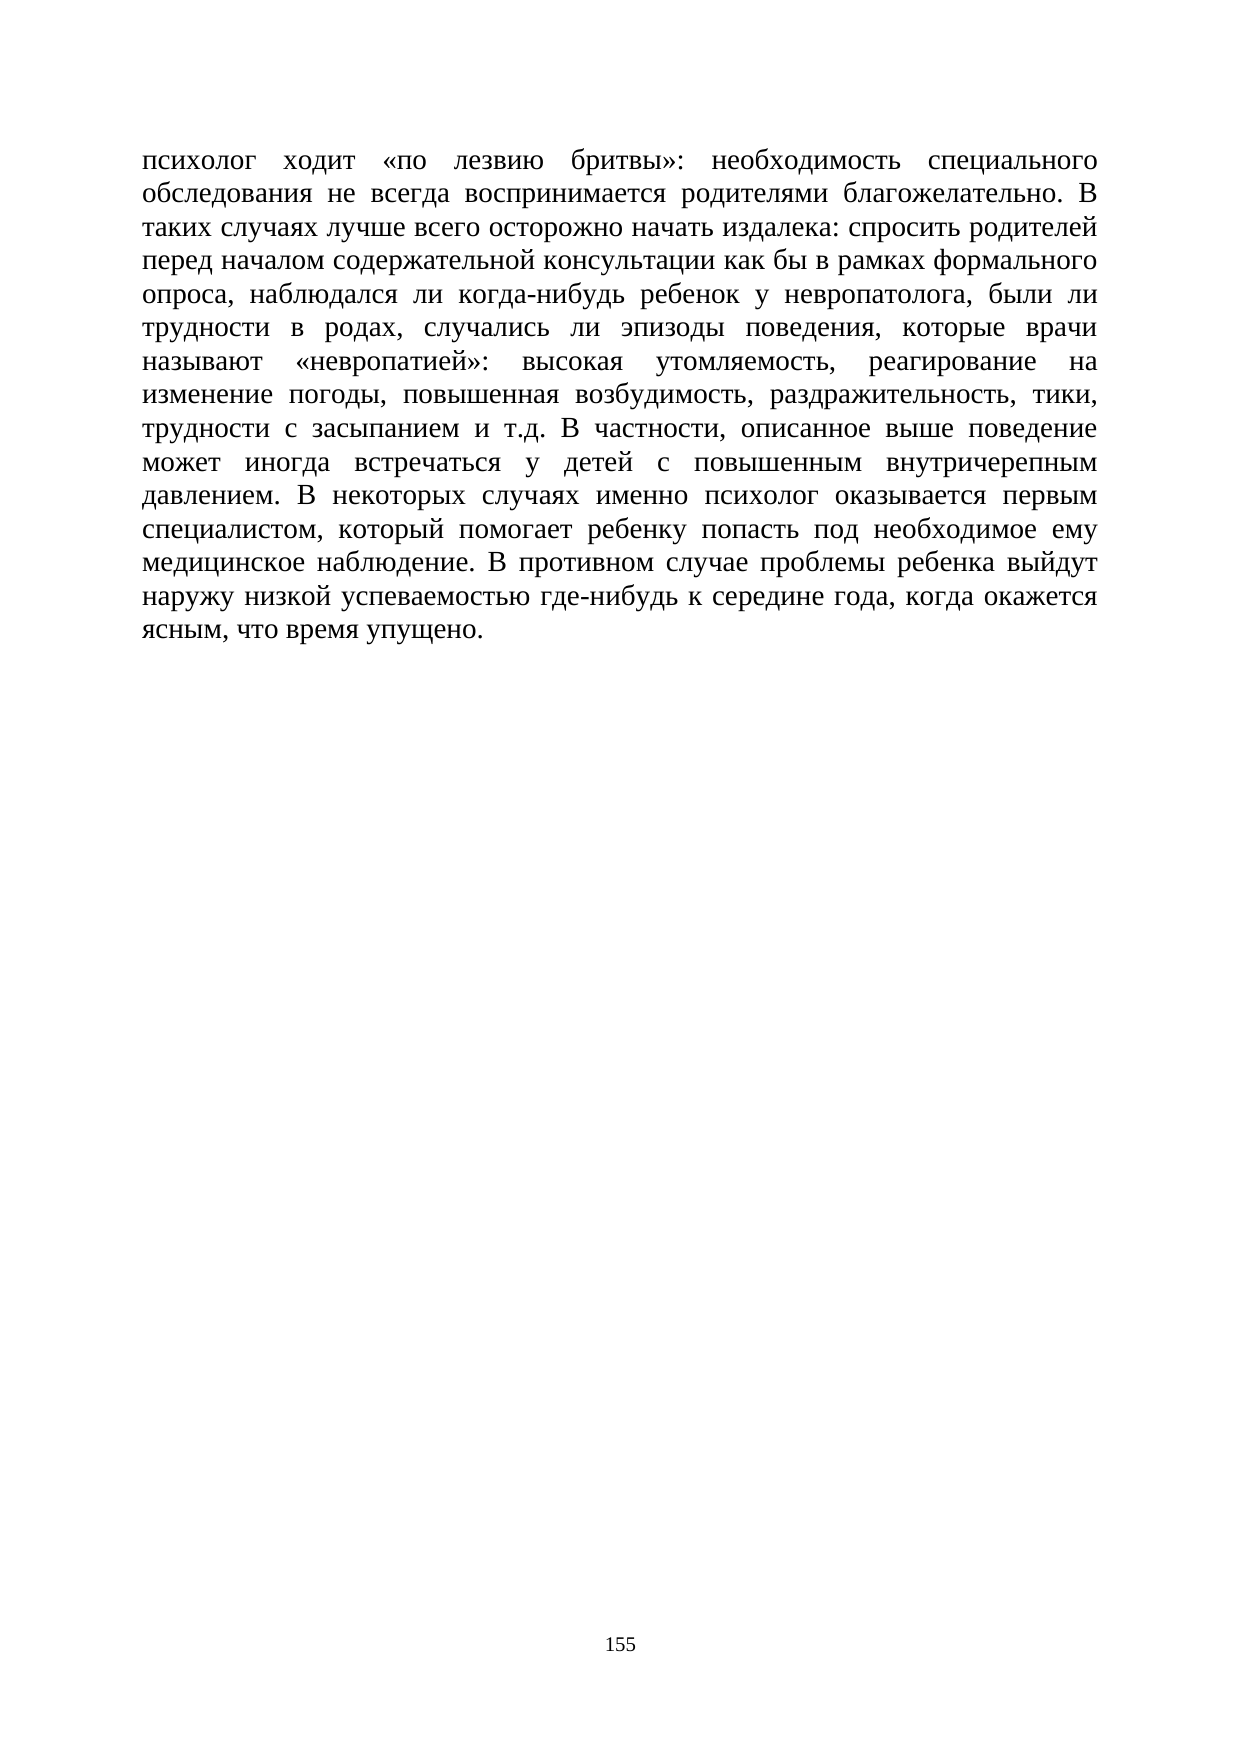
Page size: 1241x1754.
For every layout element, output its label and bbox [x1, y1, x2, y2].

text [142, 142, 1098, 645]
